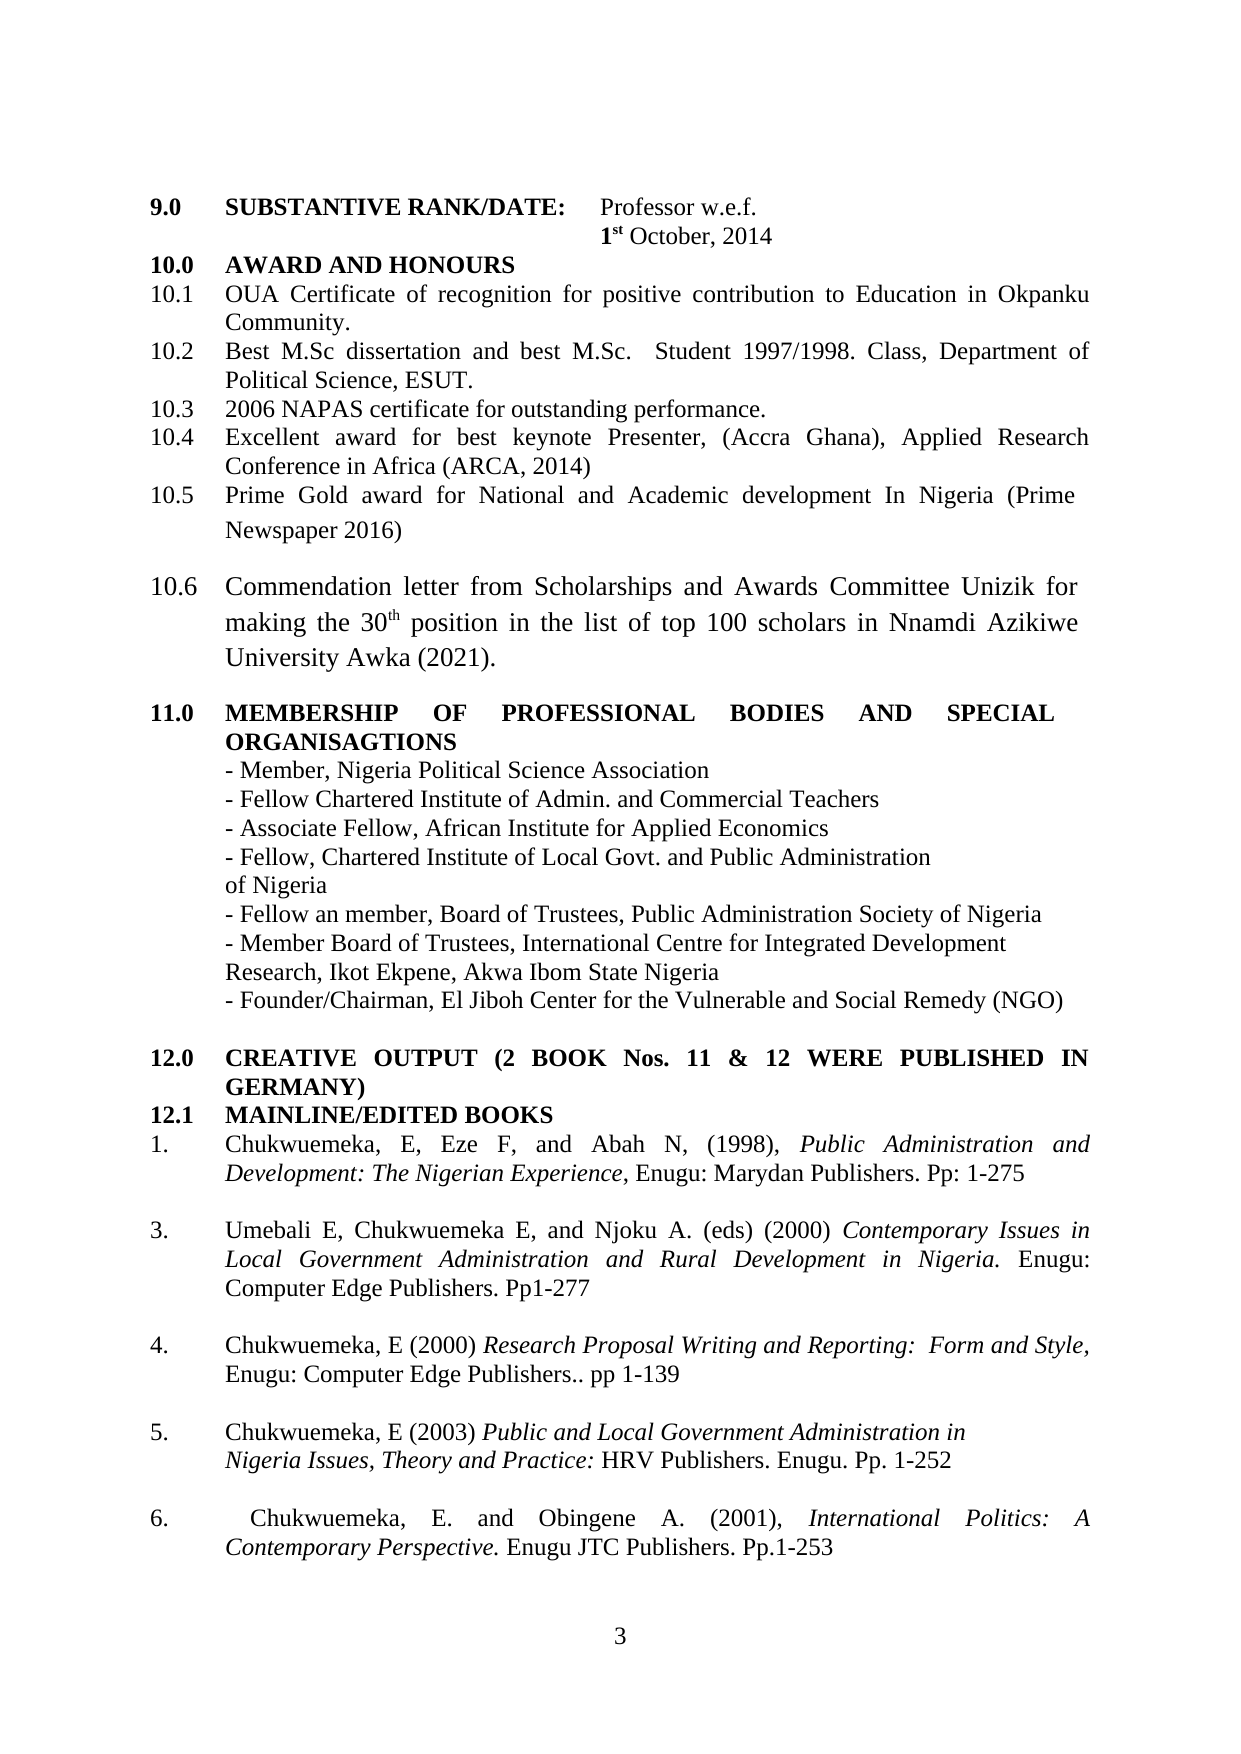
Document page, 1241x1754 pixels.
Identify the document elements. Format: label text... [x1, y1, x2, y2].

text - Associate Fellow, African Institute for Applied Economics [150, 813, 1090, 842]
text 6. Chukwuemeka, E. and Obingene A. (2001), International Politics: A Contemporary Perspective. Enugu JTC Publishers. Pp.1-253 [150, 1503, 1090, 1560]
text - Fellow Chartered Institute of Admin. and Commercial Teachers [150, 784, 1090, 813]
text - Fellow an member, Board of Trustees, Public Administration Society of Nigeria [150, 899, 1090, 928]
text 4. Chukwuemeka, E (2000) Research Proposal Writing and Reporting: Form and Style, Enugu: Computer Edge Publishers.. pp 1-139 [150, 1330, 1090, 1388]
text of Nigeria [150, 870, 1090, 899]
text 10.4 Excellent award for best keynote Presenter, (Accra Ghana), Applied Research Conference in Africa (ARCA, 2014) [150, 422, 1090, 480]
text - Member, Nigeria Political Science Association [150, 755, 1090, 784]
text - Founder/Chairman, El Jiboh Center for the Vulnerable and Social Remedy (NGO) [150, 985, 1090, 1014]
text 10.5 Prime Gold award for National and Academic development In Nigeria (Prime Newspaper 2016) [150, 480, 1090, 544]
text 10.1 OUA Certificate of recognition for positive contribution to Education in Okpanku Community. [150, 279, 1090, 336]
text - Fellow, Chartered Institute of Local Govt. and Public Administration [150, 842, 1090, 870]
text 11.0 MEMBERSHIP OF PROFESSIONAL BODIES AND SPECIAL ORGANISAGTIONS [150, 698, 1090, 755]
text 3. Umebali E, Chukwuemeka E, and Njoku A. (eds) (2000) Contemporary Issues in Local Government Administration and Rural Development in Nigeria. Enugu: Computer Edge Publishers. Pp1-277 [150, 1215, 1090, 1302]
text 9.0 SUBSTANTIVE RANK/DATE: Professor w.e.f. [150, 192, 1090, 221]
text 10.0 AWARD AND HONOURS [150, 250, 1090, 279]
text Nigeria Issues, Theory and Practice: HRV Publishers. Enugu. Pp. 1-252 [150, 1445, 1090, 1474]
text 10.6 Commendation letter from Scholarships and Awards Committee Unizik for making the 30th position in the list of top 100 scholars in Nnamdi Azikiwe University Awka (2021). [150, 570, 1090, 672]
text 12.0 CREATIVE OUTPUT (2 BOOK Nos. 11 & 12 WERE PUBLISHED IN GERMANY) [150, 1043, 1090, 1100]
text 12.1 MAINLINE/EDITED BOOKS [150, 1100, 1090, 1129]
text 1st October, 2014 [150, 221, 1090, 250]
text 1. Chukwuemeka, E, Eze F, and Abah N, (1998), Public Administration and Development: The Nigerian Experience, Enugu: Marydan Publishers. Pp: 1-275 [150, 1129, 1090, 1187]
text 5. Chukwuemeka, E (2003) Public and Local Government Administration in [150, 1417, 1090, 1445]
text 10.2 Best M.Sc dissertation and best M.Sc. Student 1997/1998. Class, Department of Political Science, ESUT. [150, 336, 1090, 394]
text 10.3 2006 NAPAS certificate for outstanding performance. [150, 394, 1090, 422]
text - Member Board of Trustees, International Centre for Integrated Development Research, Ikot Ekpene, Akwa Ibom State Nigeria [150, 928, 1090, 985]
